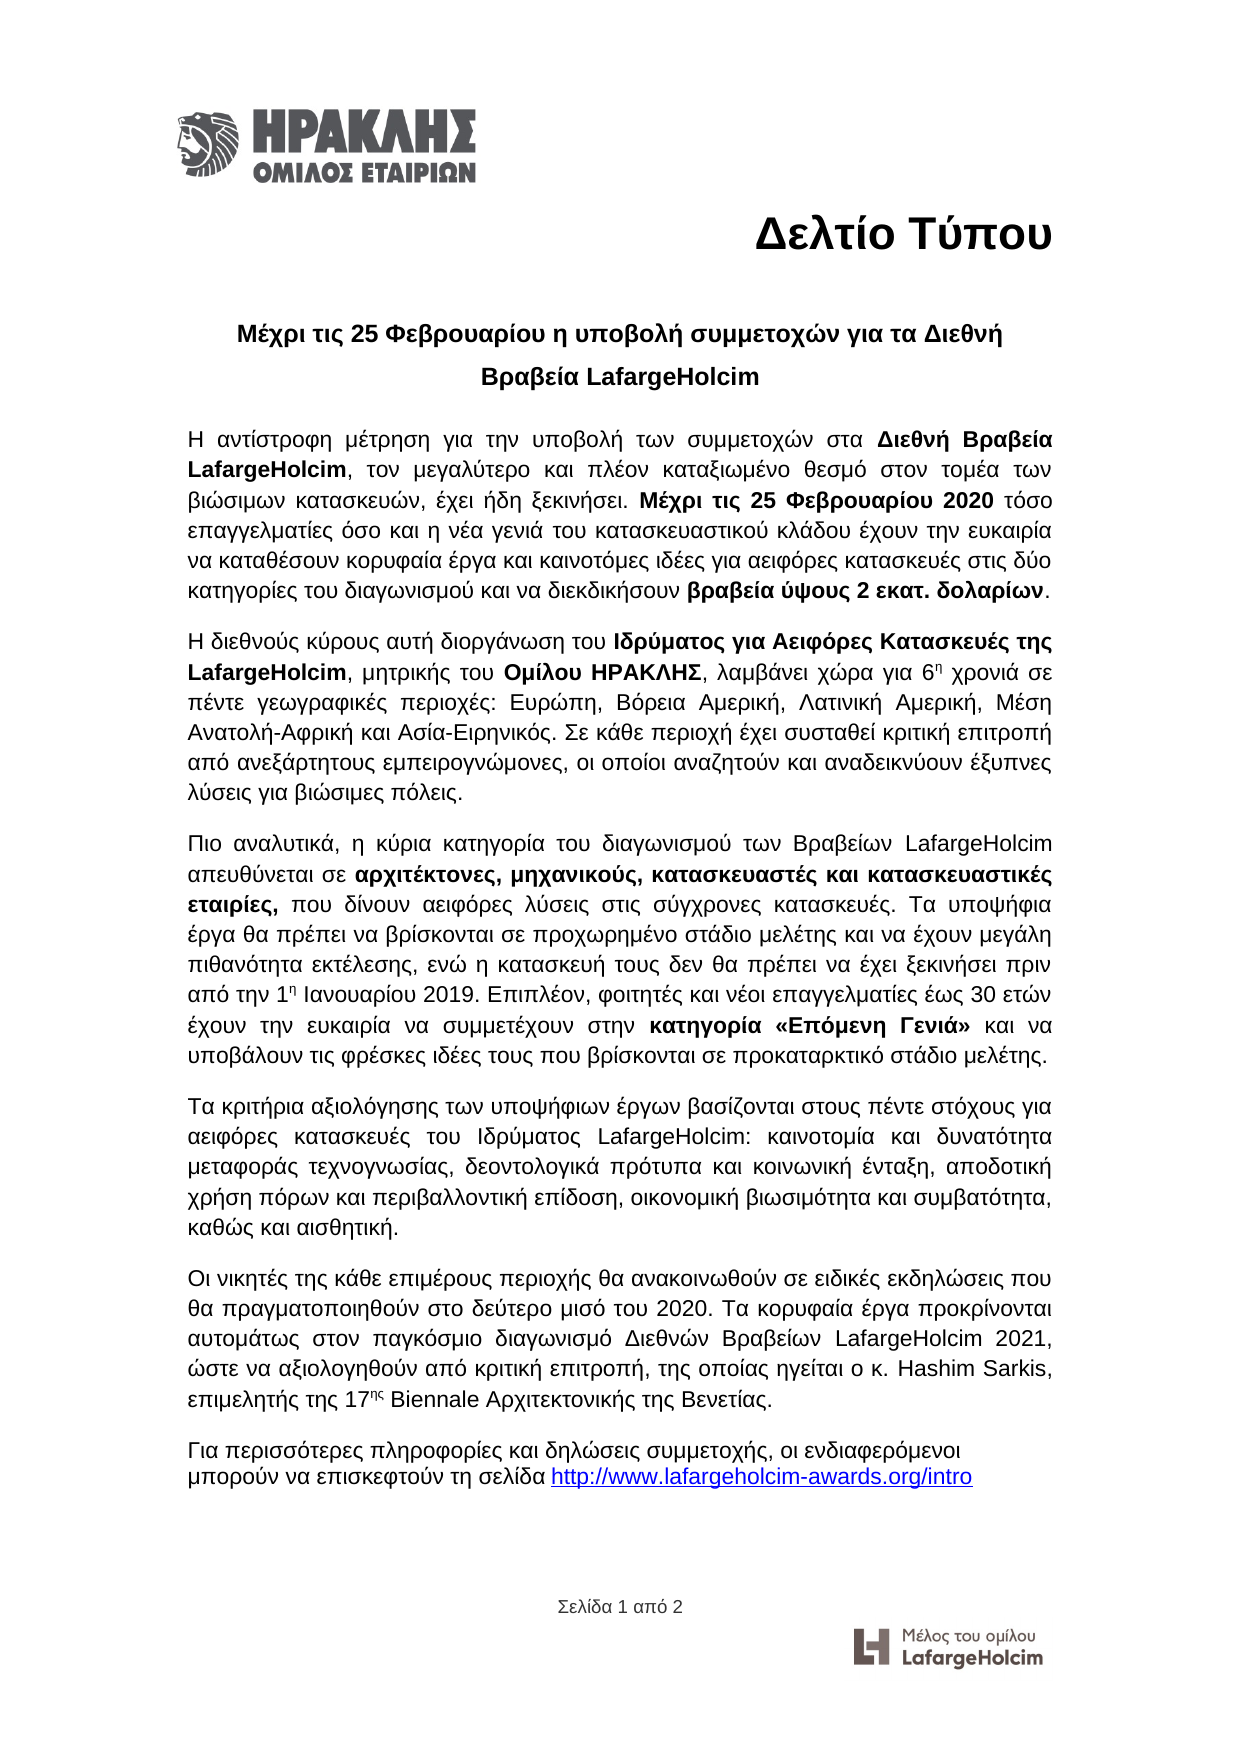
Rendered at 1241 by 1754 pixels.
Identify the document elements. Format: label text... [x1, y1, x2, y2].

picture [843, 1617, 1053, 1681]
text Μέχρι τις 25 Φεβρουαρίου η υποβολή συμμετοχών για τα Διεθνή Βραβεία LafargeHolcim [187, 319, 1053, 391]
text Η αντίστροφη μέτρηση για την υποβολή των συμμετοχών στα Διεθνή Βραβεία LafargeHolcim, τον μεγαλύτερο και πλέον καταξιωμένο θεσμό στον τομέα των βιώσιμων κατασκευών, έχει ήδη ξεκινήσει. Μέχρι τις 25 Φεβρουαρίου 2020 τόσο επαγγελματίες όσο και η νέα γενιά του κατασκευαστικού κλάδου έχουν την ευκαιρία να καταθέσουν κορυφαία έργα και καινοτόμες ιδέες για αειφόρες κατασκευές στις δύο κατηγορίες του διαγωνισμού και να διεκδικήσουν βραβεία ύψους 2 εκατ. δολαρίων. [187, 426, 1053, 604]
text Οι νικητές της κάθε επιμέρους περιοχής θα ανακοινωθούν σε ειδικές εκδηλώσεις που θα πραγματοποιηθούν στο δεύτερο μισό του 2020. Τα κορυφαία έργα προκρίνονται αυτομάτως στον παγκόσμιο διαγωνισμό Διεθνών Βραβείων LafargeHolcim 2021, ώστε να αξιολογηθούν από κριτική επιτροπή, της οποίας ηγείται ο κ. Hashim Sarkis, επιμελητής της 17ης Biennale Αρχιτεκτονικής της Βενετίας. [187, 1265, 1053, 1412]
text Η διεθνούς κύρους αυτή διοργάνωση του Ιδρύματος για Αειφόρες Κατασκευές της LafargeHolcim, μητρικής του Ομίλου ΗΡΑΚΛΗΣ, λαμβάνει χώρα για 6η χρονιά σε πέντε γεωγραφικές περιοχές: Ευρώπη, Βόρεια Αμερική, Λατινική Αμερική, Μέση Ανατολή-Αφρική και Ασία-Ειρηνικός. Σε κάθε περιοχή έχει συσταθεί κριτική επιτροπή από ανεξάρτητους εμπειρογνώμονες, οι οποίοι αναζητούν και αναδεικνύουν έξυπνες λύσεις για βιώσιμες πόλεις. [187, 628, 1053, 806]
picture [143, 73, 497, 207]
text Πιο αναλυτικά, η κύρια κατηγορία του διαγωνισμού των Βραβείων LafargeHolcim απευθύνεται σε αρχιτέκτονες, μηχανικούς, κατασκευαστές και κατασκευαστικές εταιρίες, που δίνουν αειφόρες λύσεις στις σύγχρονες κατασκευές. Τα υποψήφια έργα θα πρέπει να βρίσκονται σε προχωρημένο στάδιο μελέτης και να έχουν μεγάλη πιθανότητα εκτέλεσης, ενώ η κατασκευή τους δεν θα πρέπει να έχει ξεκινήσει πριν από την 1η Ιανουαρίου 2019. Επιπλέον, φοιτητές και νέοι επαγγελματίες έως 30 ετών έχουν την ευκαιρία να συμμετέχουν στην κατηγορία «Επόμενη Γενιά» και να υποβάλουν τις φρέσκες ιδέες τους που βρίσκονται σε προκαταρκτικό στάδιο μελέτης. [187, 830, 1053, 1068]
text Για περισσότερες πληροφορίες και δηλώσεις συμμετοχής, οι ενδιαφερόμενοι μπορούν να επισκεφτούν τη σελίδα http://www.lafargeholcim-awards.org/intro [187, 1437, 1053, 1489]
text Τα κριτήρια αξιολόγησης των υποψήφιων έργων βασίζονται στους πέντε στόχους για αειφόρες κατασκευές του Ιδρύματος LafargeHolcim: καινοτομία και δυνατότητα μεταφοράς τεχνογνωσίας, δεοντολογικά πρότυπα και κοινωνική ένταξη, αποδοτική χρήση πόρων και περιβαλλοντική επίδοση, οικονομική βιωσιμότητα και συμβατότητα, καθώς και αισθητική. [187, 1093, 1053, 1240]
